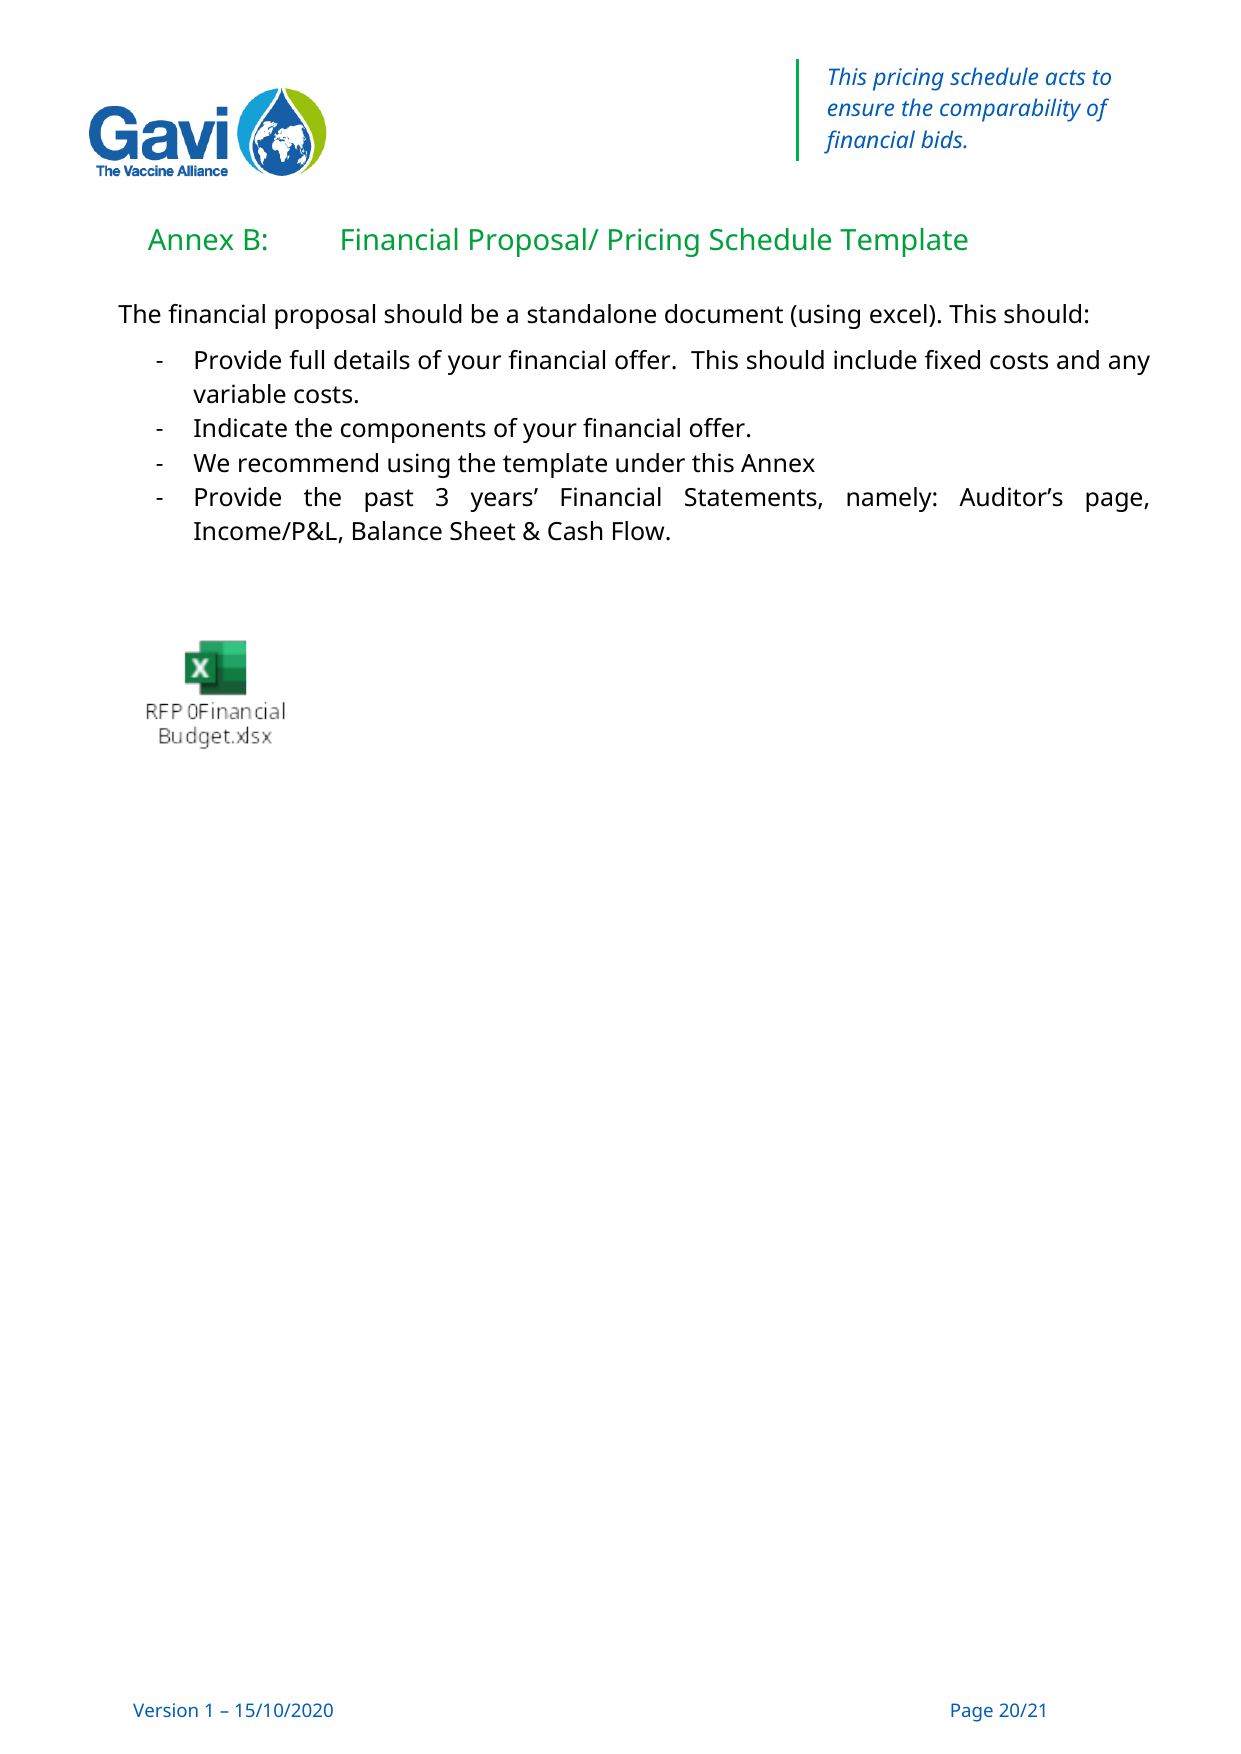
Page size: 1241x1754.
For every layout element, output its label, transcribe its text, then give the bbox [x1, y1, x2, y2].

picture [0, 0, 385, 207]
list Indicate the components of your financial offer. [156, 411, 1152, 445]
list We recommend using the template under this Annex [156, 445, 1152, 479]
list Provide full details of your financial offer. This should include fixed costs and any variable costs. [156, 343, 1152, 411]
text The financial proposal should be a standalone document (using excel). This should: [118, 296, 1152, 331]
subtitle Financial Proposal/ Pricing Schedule Template [148, 219, 1152, 259]
list Provide the past 3 years’ Financial Statements, namely: Auditor’s page, Income/P&L, Balance Sheet & Cash Flow. [156, 479, 1152, 547]
